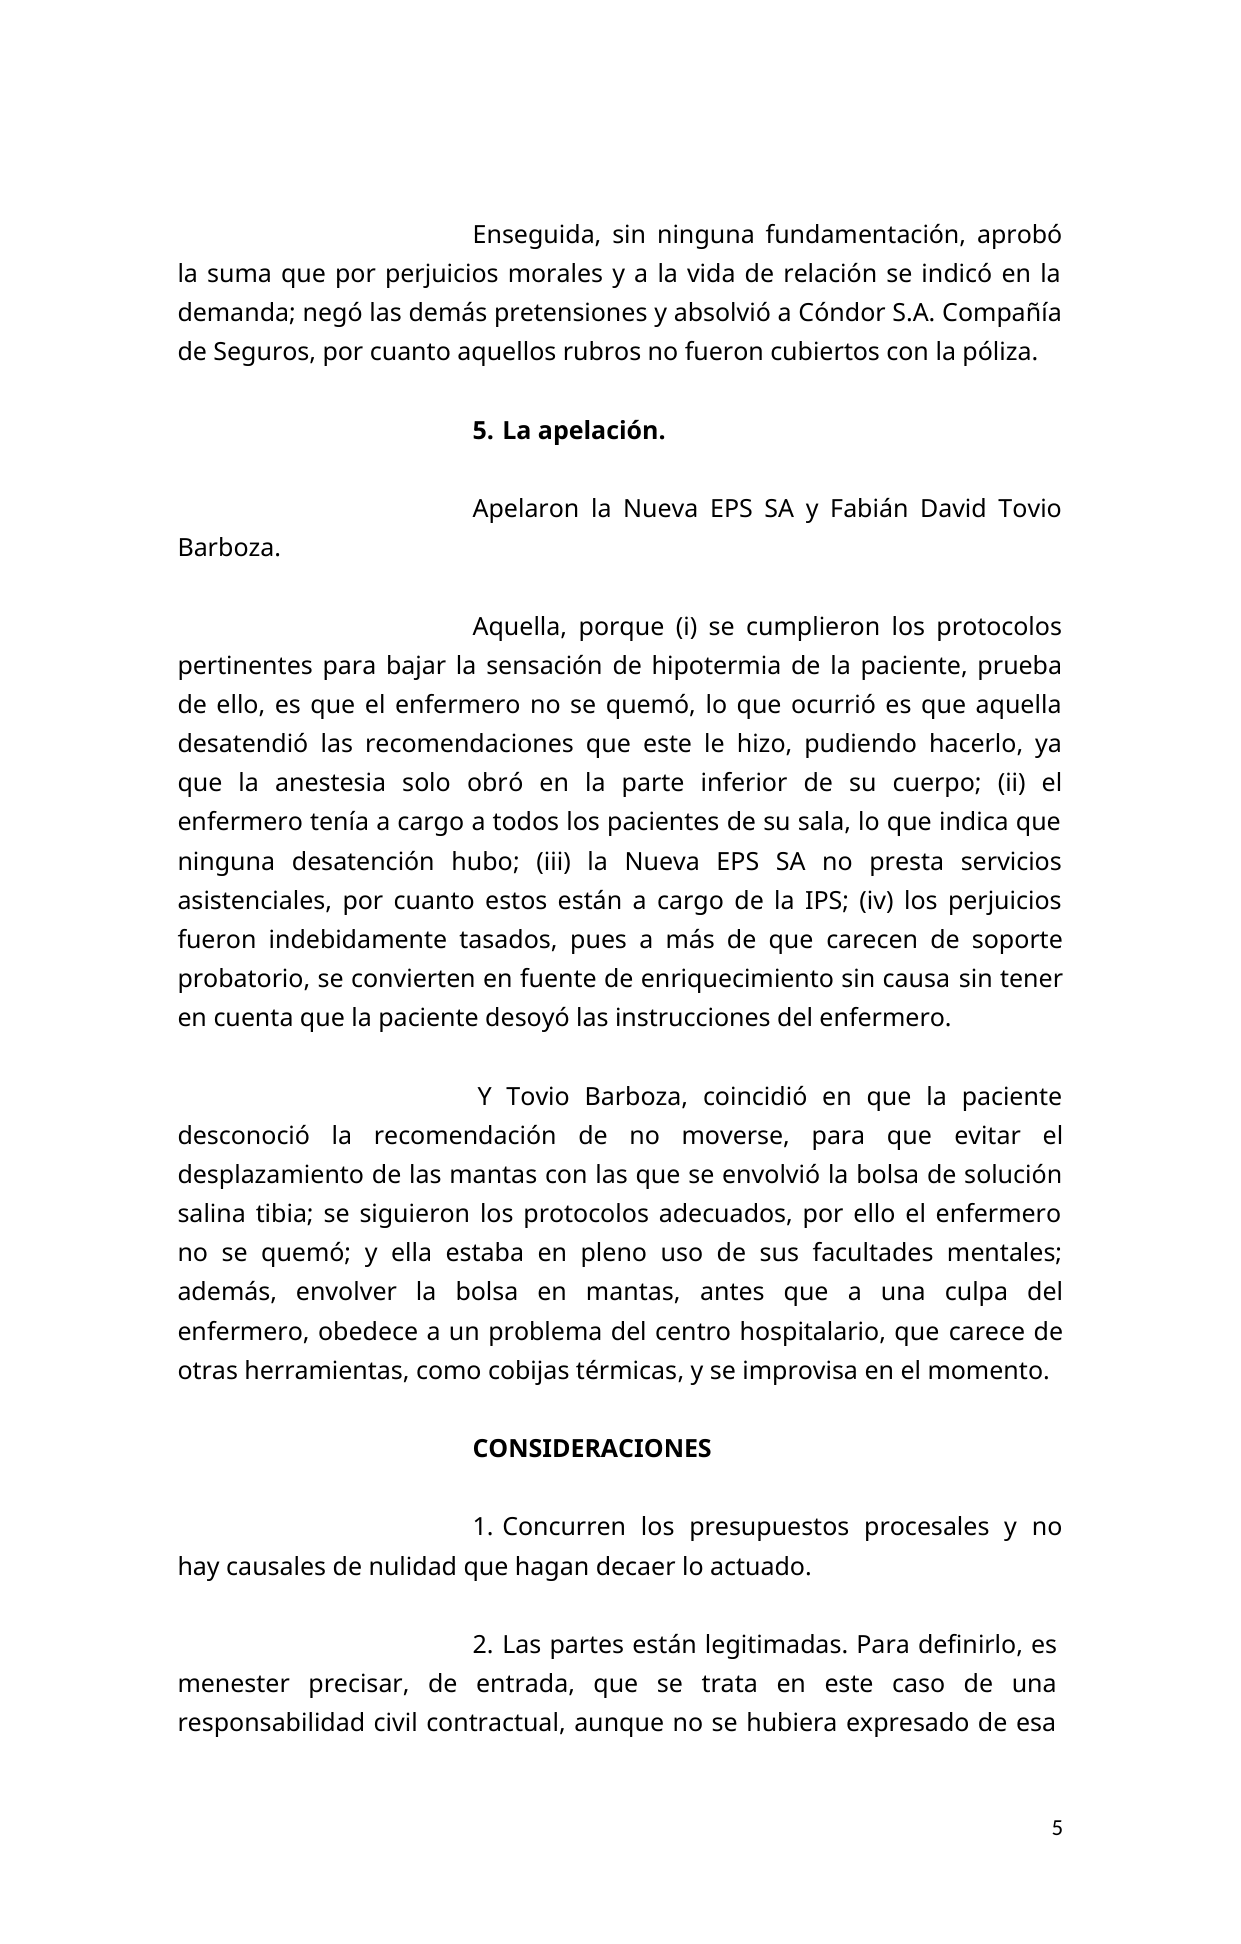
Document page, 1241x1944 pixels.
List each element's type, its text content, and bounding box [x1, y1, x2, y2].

list Concurren los presupuestos procesales y no hay causales de nulidad que hagan decaer lo actuado. [177, 1509, 1063, 1582]
text Y Tovio Barboza, coincidió en que la paciente desconoció la recomendación de no moverse, para que evitar el desplazamiento de las mantas con las que se envolvió la bolsa de solución salina tibia; se siguieron los protocolos adecuados, por ello el enfermero no se quemó; y ella estaba en pleno uso de sus facultades mentales; además, envolver la bolsa en mantas, antes que a una culpa del enfermero, obedece a un problema del centro hospitalario, que carece de otras herramientas, como cobijas térmicas, y se improvisa en el momento. [177, 1078, 1063, 1386]
text Enseguida, sin ninguna fundamentación, aprobó la suma que por perjuicios morales y a la vida de relación se indicó en la demanda; negó las demás pretensiones y absolvió a Cóndor S.A. Compañía de Seguros, por cuanto aquellos rubros no fueron cubiertos con la póliza. [177, 216, 1063, 368]
list La apelación. [177, 412, 1063, 446]
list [177, 1626, 1058, 1739]
text CONSIDERACIONES [177, 1431, 1063, 1465]
text Aquella, porque (i) se cumplieron los protocolos pertinentes para bajar la sensación de hipotermia de la paciente, prueba de ello, es que el enfermero no se quemó, lo que ocurrió es que aquella desatendió las recomendaciones que este le hizo, pudiendo hacerlo, ya que la anestesia solo obró en la parte inferior de su cuerpo; (ii) el enfermero tenía a cargo a todos los pacientes de su sala, lo que indica que ninguna desatención hubo; (iii) la Nueva EPS SA no presta servicios asistenciales, por cuanto estos están a cargo de la IPS; (iv) los perjuicios fueron indebidamente tasados, pues a más de que carecen de soporte probatorio, se convierten en fuente de enriquecimiento sin causa sin tener en cuenta que la paciente desoyó las instrucciones del enfermero. [177, 608, 1063, 1034]
text Apelaron la Nueva EPS SA y Fabián David Tovio Barboza. [177, 491, 1063, 564]
